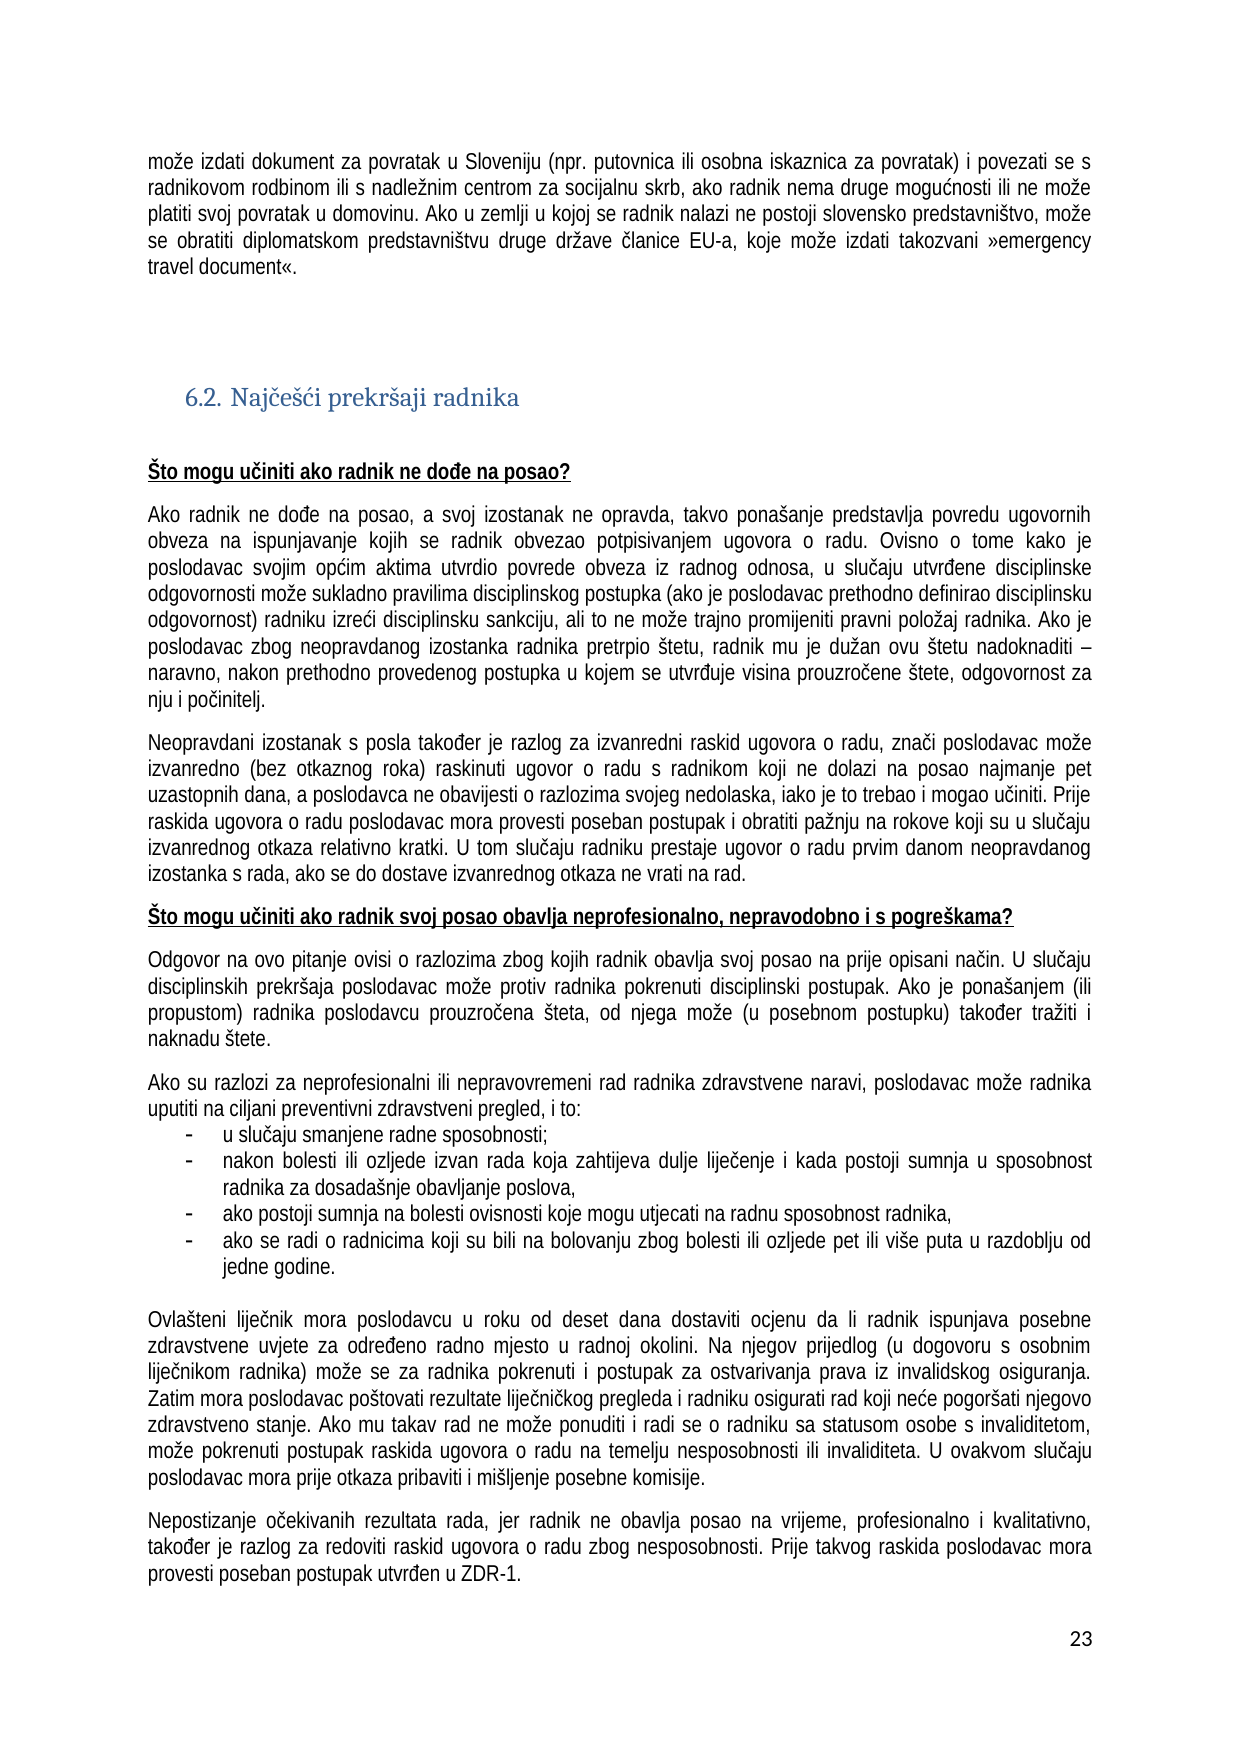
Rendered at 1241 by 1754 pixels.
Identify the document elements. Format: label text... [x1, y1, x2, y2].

text Što mogu učiniti ako radnik ne dođe na posao? [148, 458, 1092, 484]
list nakon bolesti ili ozljede izvan rada koja zahtijeva dulje liječenje i kada postoji sumnja u sposobnost radnika za dosadašnje obavljanje poslova, [185, 1147, 1092, 1200]
text Neopravdani izostanak s posla također je razlog za izvanredni raskid ugovora o radu, znači poslodavac može izvanredno (bez otkaznog roka) raskinuti ugovor o radu s radnikom koji ne dolazi na posao najmanje pet uzastopnih dana, a poslodavca ne obavijesti o razlozima svojeg nedolaska, iako je to trebao i mogao učiniti. Prije raskida ugovora o radu poslodavac mora provesti poseban postupak i obratiti pažnju na rokove koji su u slučaju izvanrednog otkaza relativno kratki. U tom slučaju radniku prestaje ugovor o radu prvim danom neopravdanog izostanka s rada, ako se do dostave izvanrednog otkaza ne vrati na rad. [148, 728, 1092, 887]
list ako se radi o radnicima koji su bili na bolovanju zbog bolesti ili ozljede pet ili više puta u razdoblju od jedne godine. [185, 1227, 1092, 1279]
text Ako su razlozi za neprofesionalni ili nepravovremeni rad radnika zdravstvene naravi, poslodavac može radnika uputiti na ciljani preventivni zdravstveni pregled, i to: [148, 1068, 1092, 1121]
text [148, 148, 1092, 279]
subtitle Najčešći prekršaji radnika [185, 382, 1092, 413]
text Nepostizanje očekivanih rezultata rada, jer radnik ne obavlja posao na vrijeme, profesionalno i kvalitativno, također je razlog za redoviti raskid ugovora o radu zbog nesposobnosti. Prije takvog raskida poslodavac mora provesti poseban postupak utvrđen u ZDR-1. [148, 1507, 1092, 1586]
text Odgovor na ovo pitanje ovisi o razlozima zbog kojih radnik obavlja svoj posao na prije opisani način. U slučaju disciplinskih prekršaja poslodavac može protiv radnika pokrenuti disciplinski postupak. Ako je ponašanjem (ili propustom) radnika poslodavcu prouzročena šteta, od njega može (u posebnom postupku) također tražiti i naknadu štete. [148, 946, 1092, 1052]
text Ovlašteni liječnik mora poslodavcu u roku od deset dana dostaviti ocjenu da li radnik ispunjava posebne zdravstvene uvjete za određeno radno mjesto u radnoj okolini. Na njegov prijedlog (u dogovoru s osobnim liječnikom radnika) može se za radnika pokrenuti i postupak za ostvarivanja prava iz invalidskog osiguranja. Zatim mora poslodavac poštovati rezultate liječničkog pregleda i radniku osigurati rad koji neće pogoršati njegovo zdravstveno stanje. Ako mu takav rad ne može ponuditi i radi se o radniku sa statusom osobe s invaliditetom, može pokrenuti postupak raskida ugovora o radu na temelju nesposobnosti ili invaliditeta. U ovakvom slučaju poslodavac mora prije otkaza pribaviti i mišljenje posebne komisije. [148, 1306, 1092, 1490]
text Što mogu učiniti ako radnik svoj posao obavlja neprofesionalno, nepravodobno i s pogreškama? [148, 903, 1092, 930]
list u slučaju smanjene radne sposobnosti; [185, 1121, 1092, 1147]
text Ako radnik ne dođe na posao, a svoj izostanak ne opravda, takvo ponašanje predstavlja povredu ugovornih obveza na ispunjavanje kojih se radnik obvezao potpisivanjem ugovora o radu. Ovisno o tome kako je poslodavac svojim općim aktima utvrdio povrede obveza iz radnog odnosa, u slučaju utvrđene disciplinske odgovornosti može sukladno pravilima disciplinskog postupka (ako je poslodavac prethodno definirao disciplinsku odgovornost) radniku izreći disciplinsku sankciju, ali to ne može trajno promijeniti pravni položaj radnika. Ako je poslodavac zbog neopravdanog izostanka radnika pretrpio štetu, radnik mu je dužan ovu štetu nadoknaditi – naravno, nakon prethodno provedenog postupka u kojem se utvrđuje visina prouzročene štete, odgovornost za nju i počinitelj. [148, 501, 1092, 712]
list ako postoji sumnja na bolesti ovisnosti koje mogu utjecati na radnu sposobnost radnika, [185, 1200, 1092, 1227]
